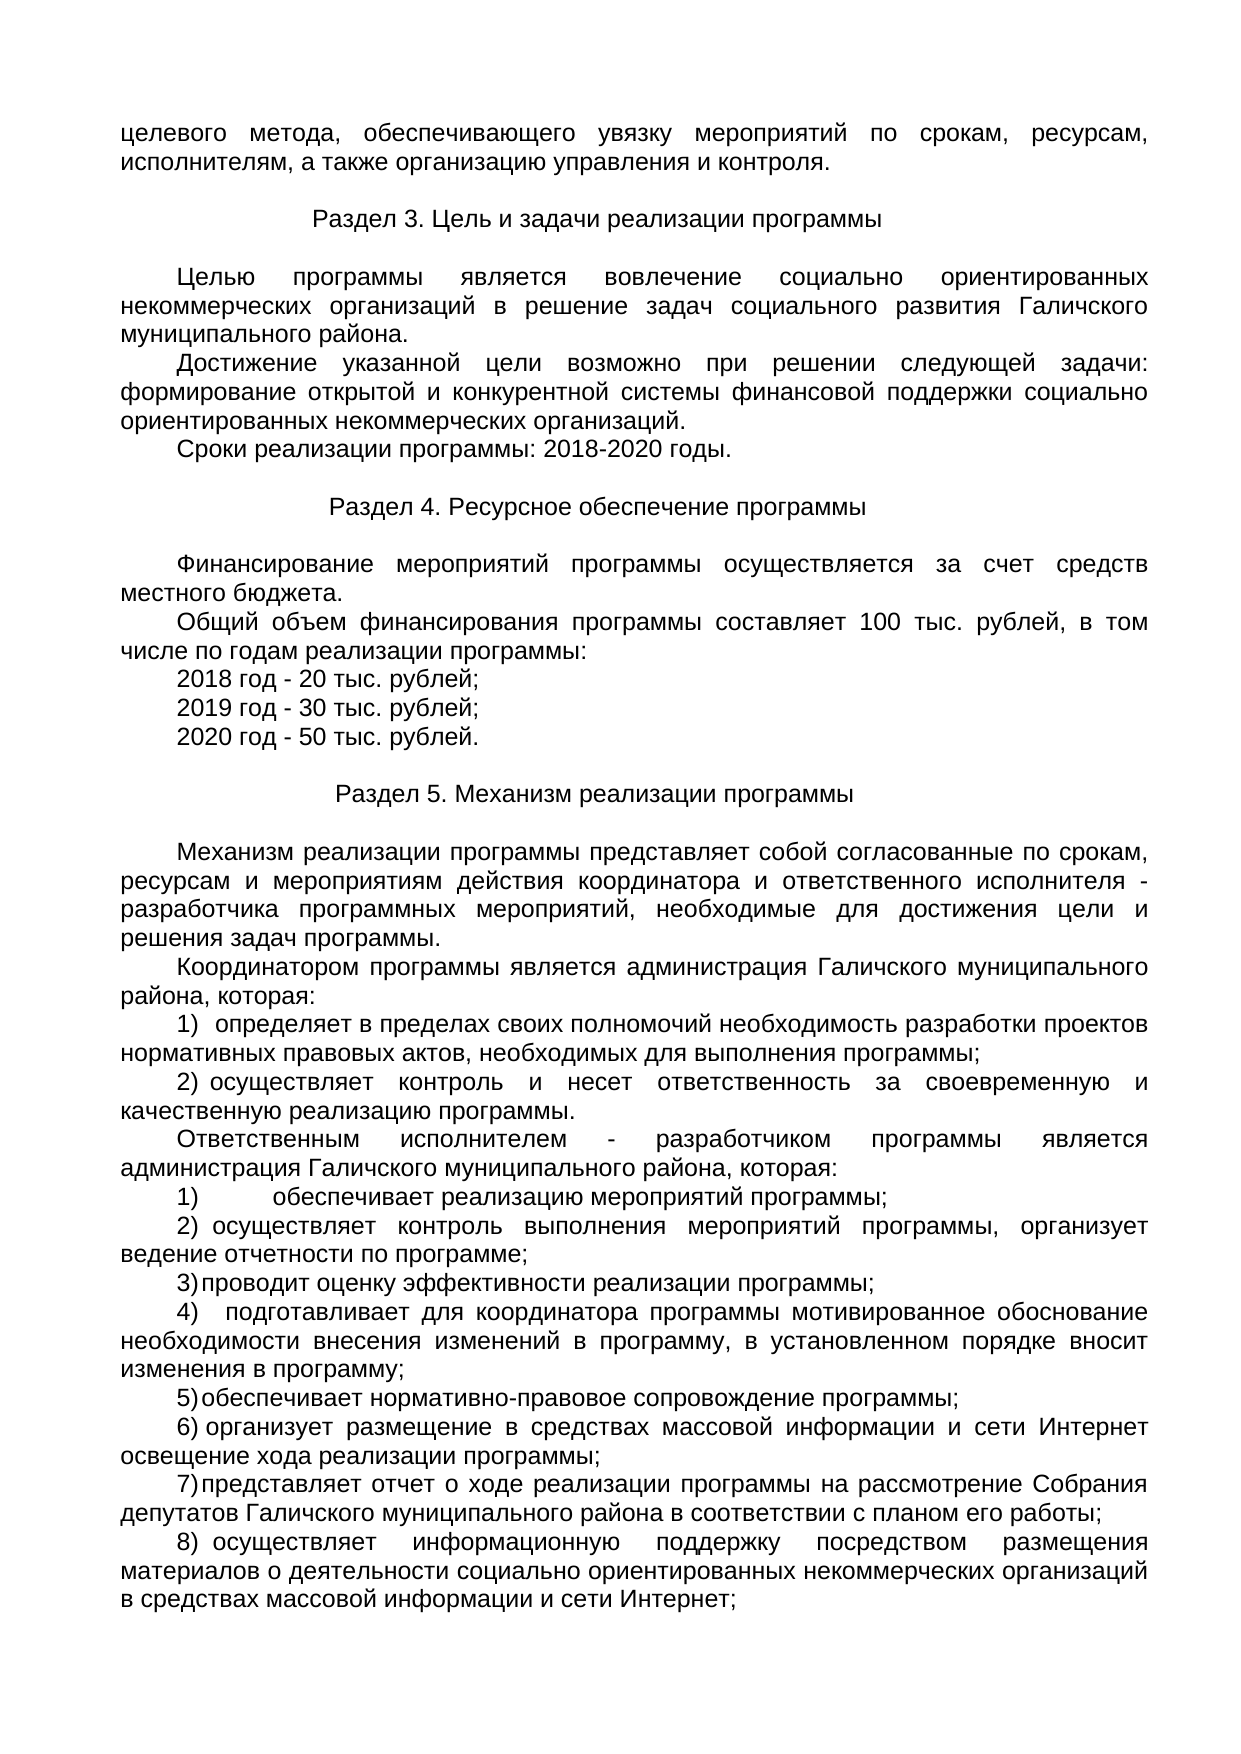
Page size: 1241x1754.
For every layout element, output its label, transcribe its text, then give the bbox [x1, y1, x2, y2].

list осуществляет информационную поддержку посредством размещения материалов о деятельности социально ориентированных некоммерческих организаций в средствах массовой информации и сети Интернет; [120, 1527, 1149, 1613]
text Раздел 3. Цель и задачи реализации программы [312, 204, 1152, 233]
text Целью программы является вовлечение социально ориентированных некоммерческих организаций в решение задач социального развития Галичского муниципального района. [120, 262, 1149, 348]
list определяет в пределах своих полномочий необходимость разработки проектов нормативных правовых актов, необходимых для выполнения программы; [120, 1009, 1149, 1067]
text Координатором программы является администрация Галичского муниципального района, которая: [120, 952, 1149, 1009]
list проводит оценку эффективности реализации программы; [120, 1268, 1152, 1297]
list организует размещение в средствах массовой информации и сети Интернет освещение хода реализации программы; [120, 1412, 1149, 1469]
list осуществляет контроль и несет ответственность за своевременную и качественную реализацию программы. [120, 1067, 1149, 1124]
list обеспечивает реализацию мероприятий программы; [120, 1182, 1152, 1211]
text Раздел 4. Ресурсное обеспечение программы [328, 492, 1152, 521]
text Достижение указанной цели возможно при решении следующей задачи: формирование открытой и конкурентной системы финансовой поддержки социально ориентированных некоммерческих организаций. [120, 348, 1149, 434]
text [120, 118, 1149, 176]
text 2018 год - 20 тыс. рублей; [176, 664, 1152, 693]
list осуществляет контроль выполнения мероприятий программы, организует ведение отчетности по программе; [120, 1211, 1149, 1268]
list представляет отчет о ходе реализации программы на рассмотрение Собрания депутатов Галичского муниципального района в соответствии с планом его работы; [120, 1469, 1149, 1527]
list обеспечивает нормативно-правовое сопровождение программы; [120, 1383, 1152, 1412]
text Ответственным исполнителем - разработчиком программы является администрация Галичского муниципального района, которая: [120, 1124, 1149, 1182]
list подготавливает для координатора программы мотивированное обоснование необходимости внесения изменений в программу, в установленном порядке вносит изменения в программу; [120, 1297, 1149, 1383]
text Общий объем финансирования программы составляет 100 тыс. рублей, в том числе по годам реализации программы: [120, 607, 1149, 664]
text 2020 год - 50 тыс. рублей. [176, 722, 1152, 751]
text 2019 год - 30 тыс. рублей; [176, 693, 1152, 722]
text Финансирование мероприятий программы осуществляется за счет средств местного бюджета. [120, 549, 1149, 607]
text Сроки реализации программы: 2018-2020 годы. [120, 434, 1152, 463]
text Раздел 5. Механизм реализации программы [335, 779, 1152, 808]
text Механизм реализации программы представляет собой согласованные по срокам, ресурсам и мероприятиям действия координатора и ответственного исполнителя - разработчика программных мероприятий, необходимые для достижения цели и решения задач программы. [120, 837, 1149, 952]
